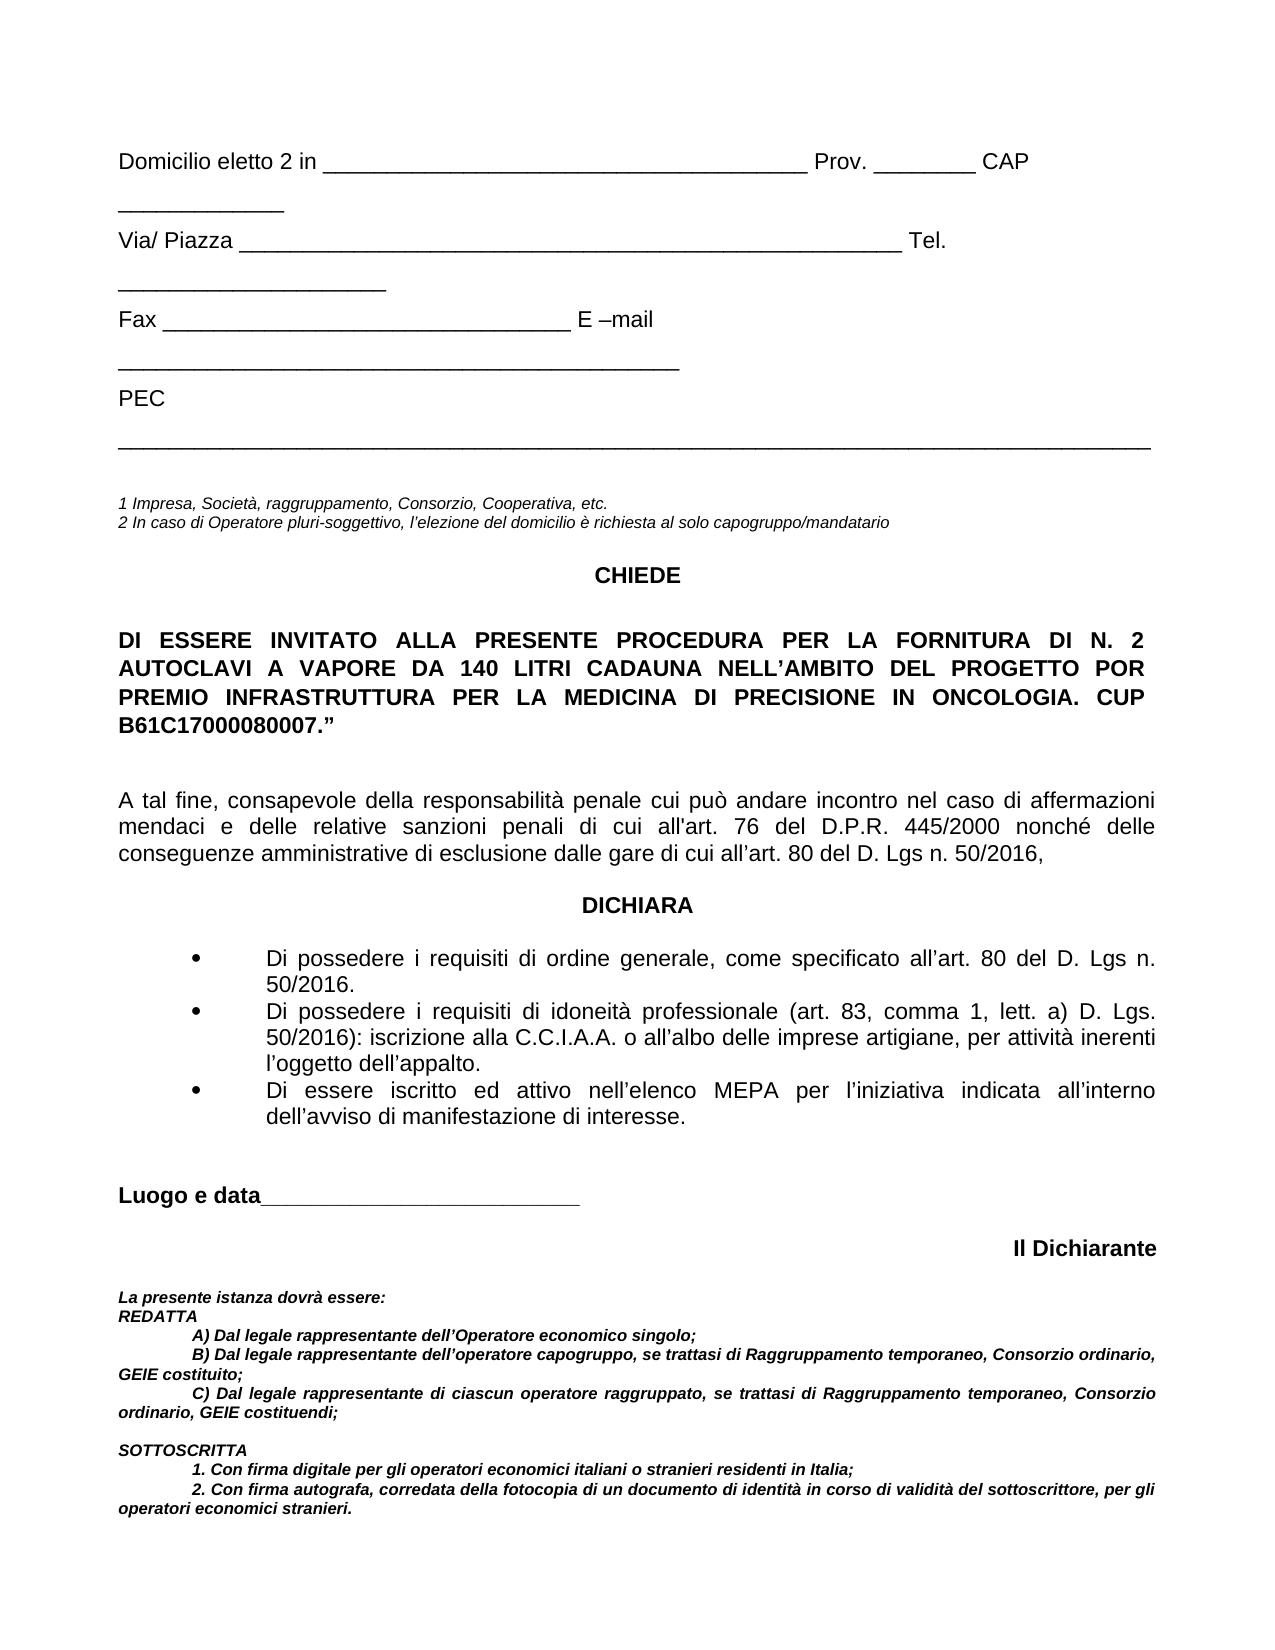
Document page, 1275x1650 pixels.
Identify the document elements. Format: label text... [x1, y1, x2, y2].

list Di possedere i requisiti di ordine generale, come specificato all’art. 80 del D. Lgs n. 50/2016. [192, 945, 1157, 998]
text 1 Impresa, Società, raggruppamento, Consorzio, Cooperativa, etc. [118, 494, 1157, 513]
list 1. Con firma digitale per gli operatori economici italiani o stranieri residenti in Italia; [118, 1460, 1157, 1479]
text A tal fine, consapevole della responsabilità penale cui può andare incontro nel caso di affermazioni mendaci e delle relative sanzioni penali di cui all'art. 76 del D.P.R. 445/2000 nonché delle conseguenze amministrative di esclusione dalle gare di cui all’art. 80 del D. Lgs n. 50/2016, [118, 787, 1157, 866]
text Luogo e data_________________________ [118, 1182, 1157, 1208]
text SOTTOSCRITTA [118, 1441, 1157, 1460]
list 2. Con firma autografa, corredata della fotocopia di un documento di identità in corso di validità del sottoscrittore, per gli operatori economici stranieri. [118, 1479, 1157, 1518]
text Fax ________________________________ E –mail ____________________________________________ [118, 306, 1157, 371]
list Di possedere i requisiti di idoneità professionale (art. 83, comma 1, lett. a) D. Lgs. 50/2016): iscrizione alla C.C.I.A.A. o all’albo delle imprese artigiane, per attività inerenti l’oggetto dell’appalto. [192, 998, 1157, 1077]
text La presente istanza dovrà essere: [118, 1288, 1157, 1307]
text 2 In caso di Operatore pluri-soggettivo, l’elezione del domicilio è richiesta al solo capogruppo/mandatario [118, 513, 1157, 532]
list A) Dal legale rappresentante dell’Operatore economico singolo; [118, 1326, 1157, 1345]
list B) Dal legale rappresentante dell’operatore capogruppo, se trattasi di Raggruppamento temporaneo, Consorzio ordinario, GEIE costituito; [118, 1345, 1157, 1383]
text DI ESSERE INVITATO ALLA PRESENTE PROCEDURA PER LA FORNITURA DI N. 2 AUTOCLAVI A VAPORE DA 140 LITRI CADAUNA NELL’AMBITO DEL PROGETTO POR PREMIO INFRASTRUTTURA PER LA MEDICINA DI PRECISIONE IN ONCOLOGIA. CUP B61C17000080007.” [118, 627, 1146, 738]
list Di essere iscritto ed attivo nell’elenco MEPA per l’iniziativa indicata all’interno dell’avviso di manifestazione di interesse. [192, 1077, 1157, 1129]
text PEC _________________________________________________________________________________ [118, 384, 1157, 450]
text DICHIARA [118, 892, 1157, 919]
list C) Dal legale rappresentante di ciascun operatore raggruppato, se trattasi di Raggruppamento temporaneo, Consorzio ordinario, GEIE costituendi; [118, 1383, 1157, 1422]
text REDATTA [118, 1307, 1157, 1326]
text CHIEDE [118, 562, 1157, 588]
text Il Dichiarante [118, 1235, 1157, 1261]
text Domicilio eletto 2 in ______________________________________ Prov. ________ CAP _____________ [118, 148, 1157, 213]
text Via/ Piazza ____________________________________________________ Tel. _____________________ [118, 227, 1157, 292]
